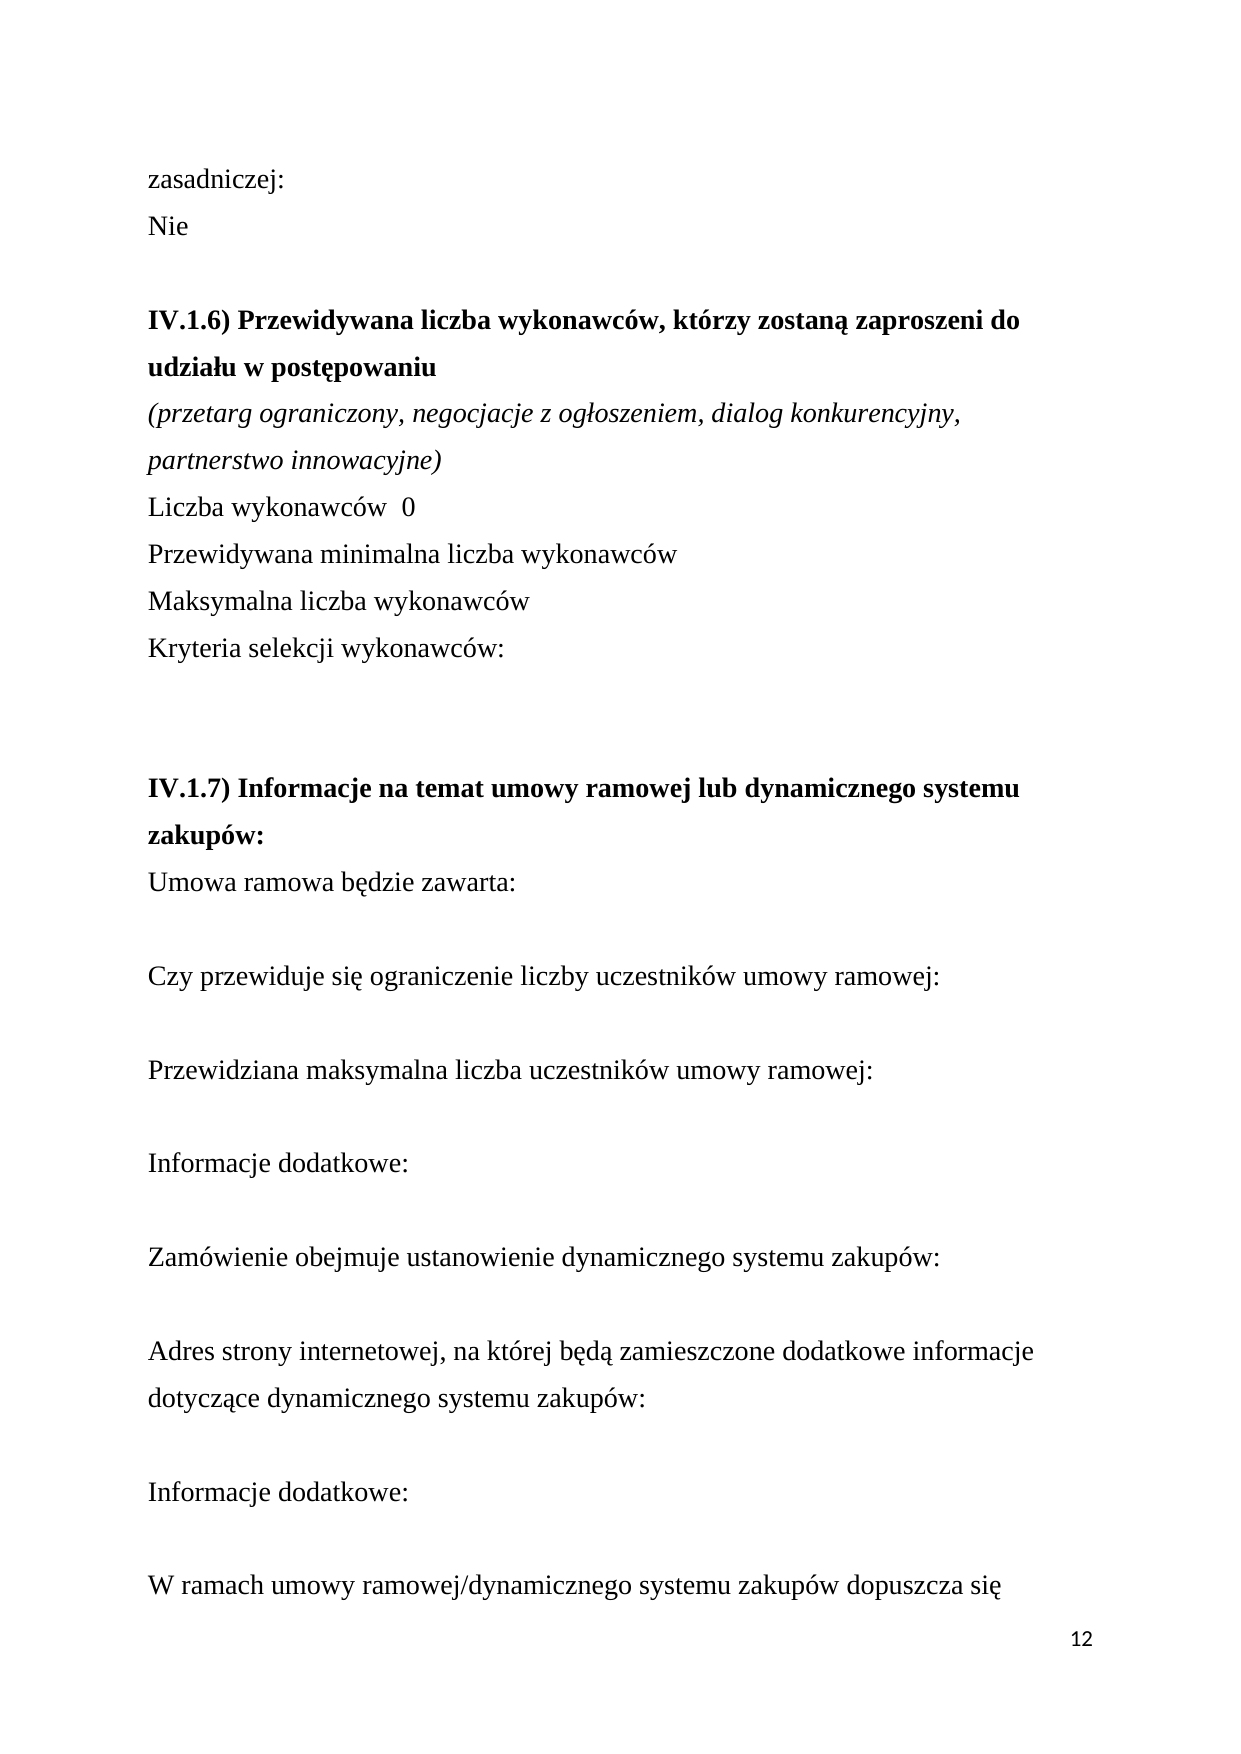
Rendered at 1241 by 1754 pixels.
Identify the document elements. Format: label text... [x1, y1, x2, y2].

text IV.1.7) Informacje na temat umowy ramowej lub dynamicznego systemu zakupów: [148, 710, 1093, 851]
text IV.1.6) Przewidywana liczba wykonawców, którzy zostaną zaproszeni do udziału w postępowaniu (przetarg ograniczony, negocjacje z ogłoszeniem, dialog konkurencyjny, partnerstwo innowacyjne) [148, 241, 1093, 476]
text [148, 851, 1093, 1601]
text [148, 148, 1093, 241]
text Liczba wykonawców 0 Przewidywana minimalna liczba wykonawców Maksymalna liczba wykonawców Kryteria selekcji wykonawców: [148, 476, 1093, 710]
